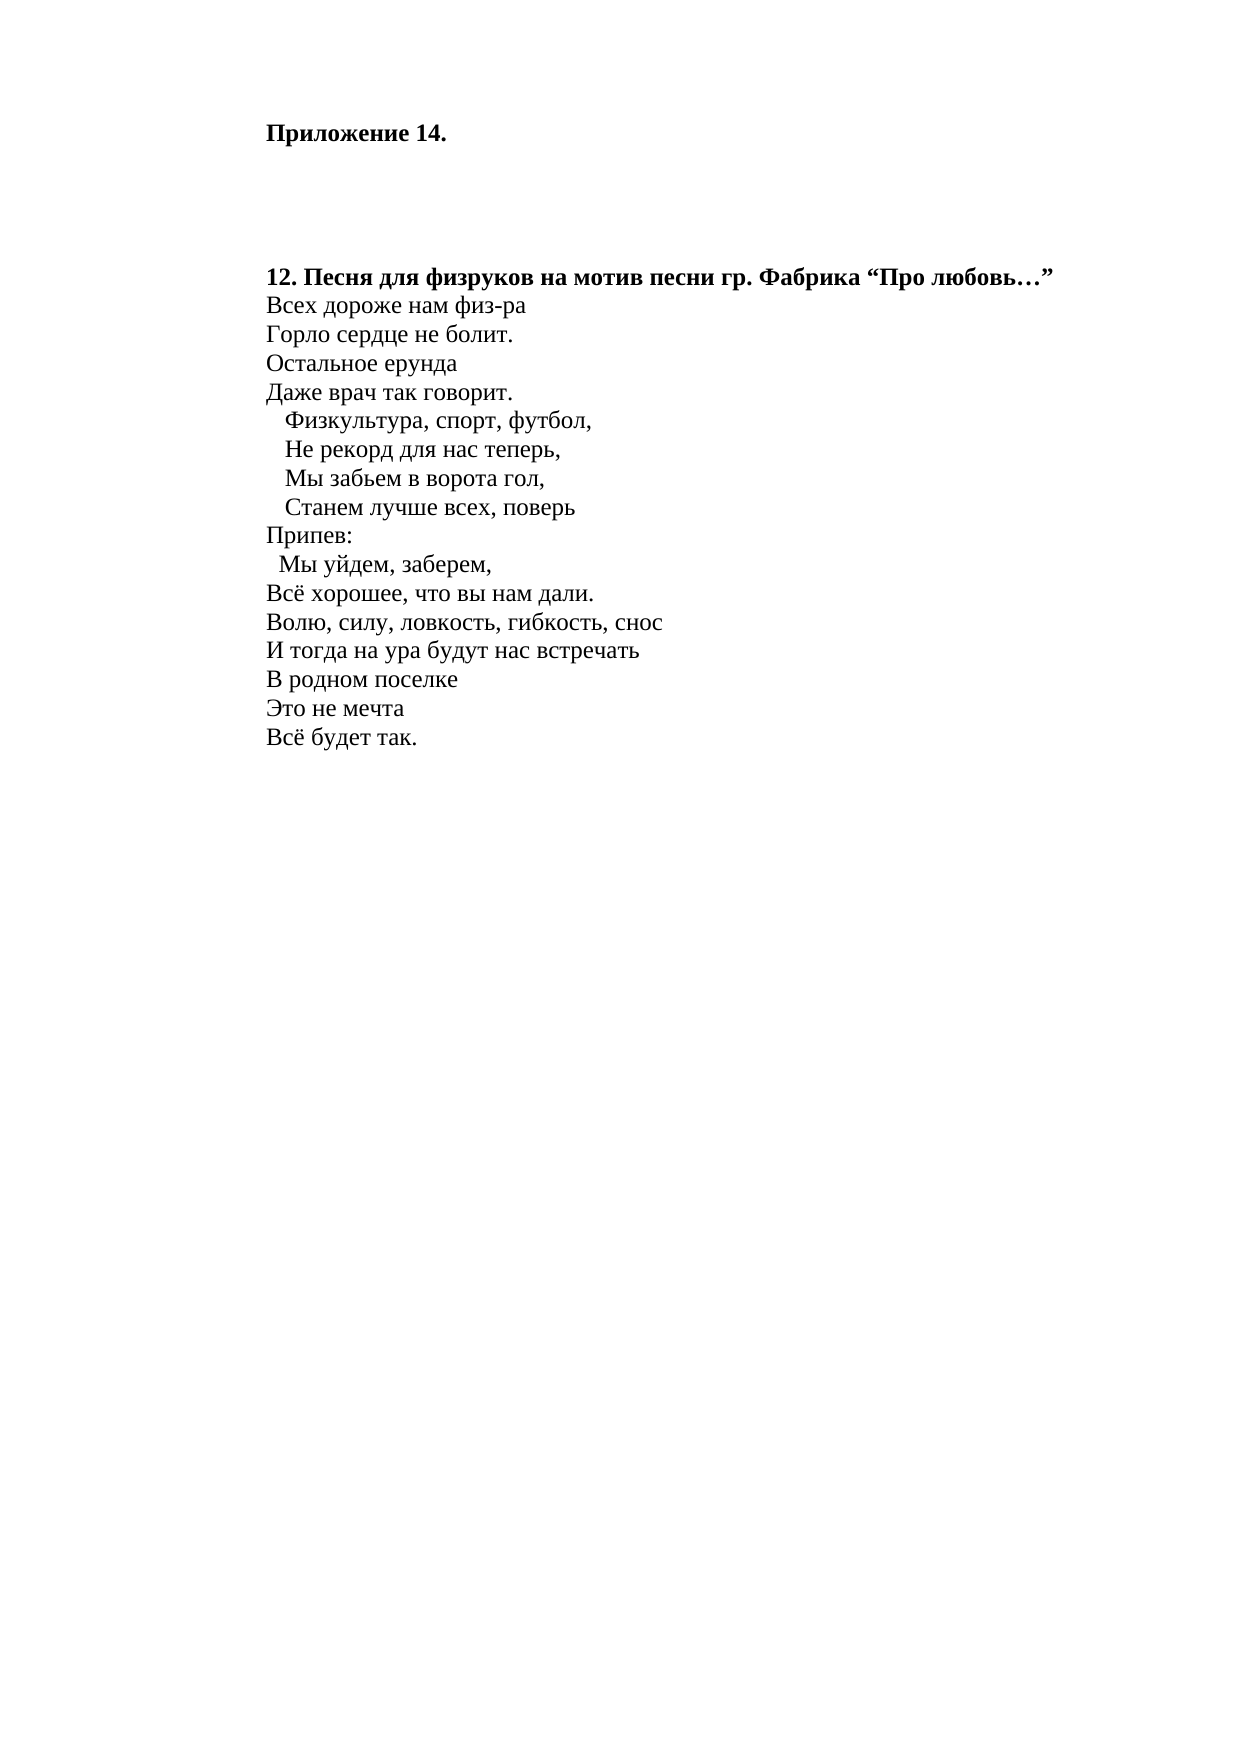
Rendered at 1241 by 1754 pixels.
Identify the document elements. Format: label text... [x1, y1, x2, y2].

text Даже врач так говорит. [266, 377, 1152, 406]
text Остальное ерунда [266, 348, 1152, 377]
text Мы уйдем, заберем, [266, 549, 1152, 578]
text Припев: [266, 521, 1152, 549]
text Всё будет так. [266, 722, 1152, 751]
text И тогда на ура будут нас встречать [266, 636, 1152, 664]
text Не рекорд для нас теперь, [266, 434, 1152, 463]
text Станем лучше всех, поверь [266, 492, 1152, 521]
text Горло сердце не болит. [266, 319, 1152, 348]
text Физкультура, спорт, футбол, [266, 406, 1152, 434]
text Всех дороже нам физ-ра [266, 291, 1152, 319]
text Приложение 14. [266, 118, 1152, 147]
text 12. Песня для физруков на мотив песни гр. Фабрика “Про любовь…” [266, 262, 1152, 291]
text Волю, силу, ловкость, гибкость, снос [266, 607, 1152, 636]
text Это не мечта [266, 693, 1152, 722]
text В родном поселке [266, 664, 1152, 693]
text Мы забьем в ворота гол, [266, 463, 1152, 492]
text Всё хорошее, что вы нам дали. [266, 578, 1152, 607]
